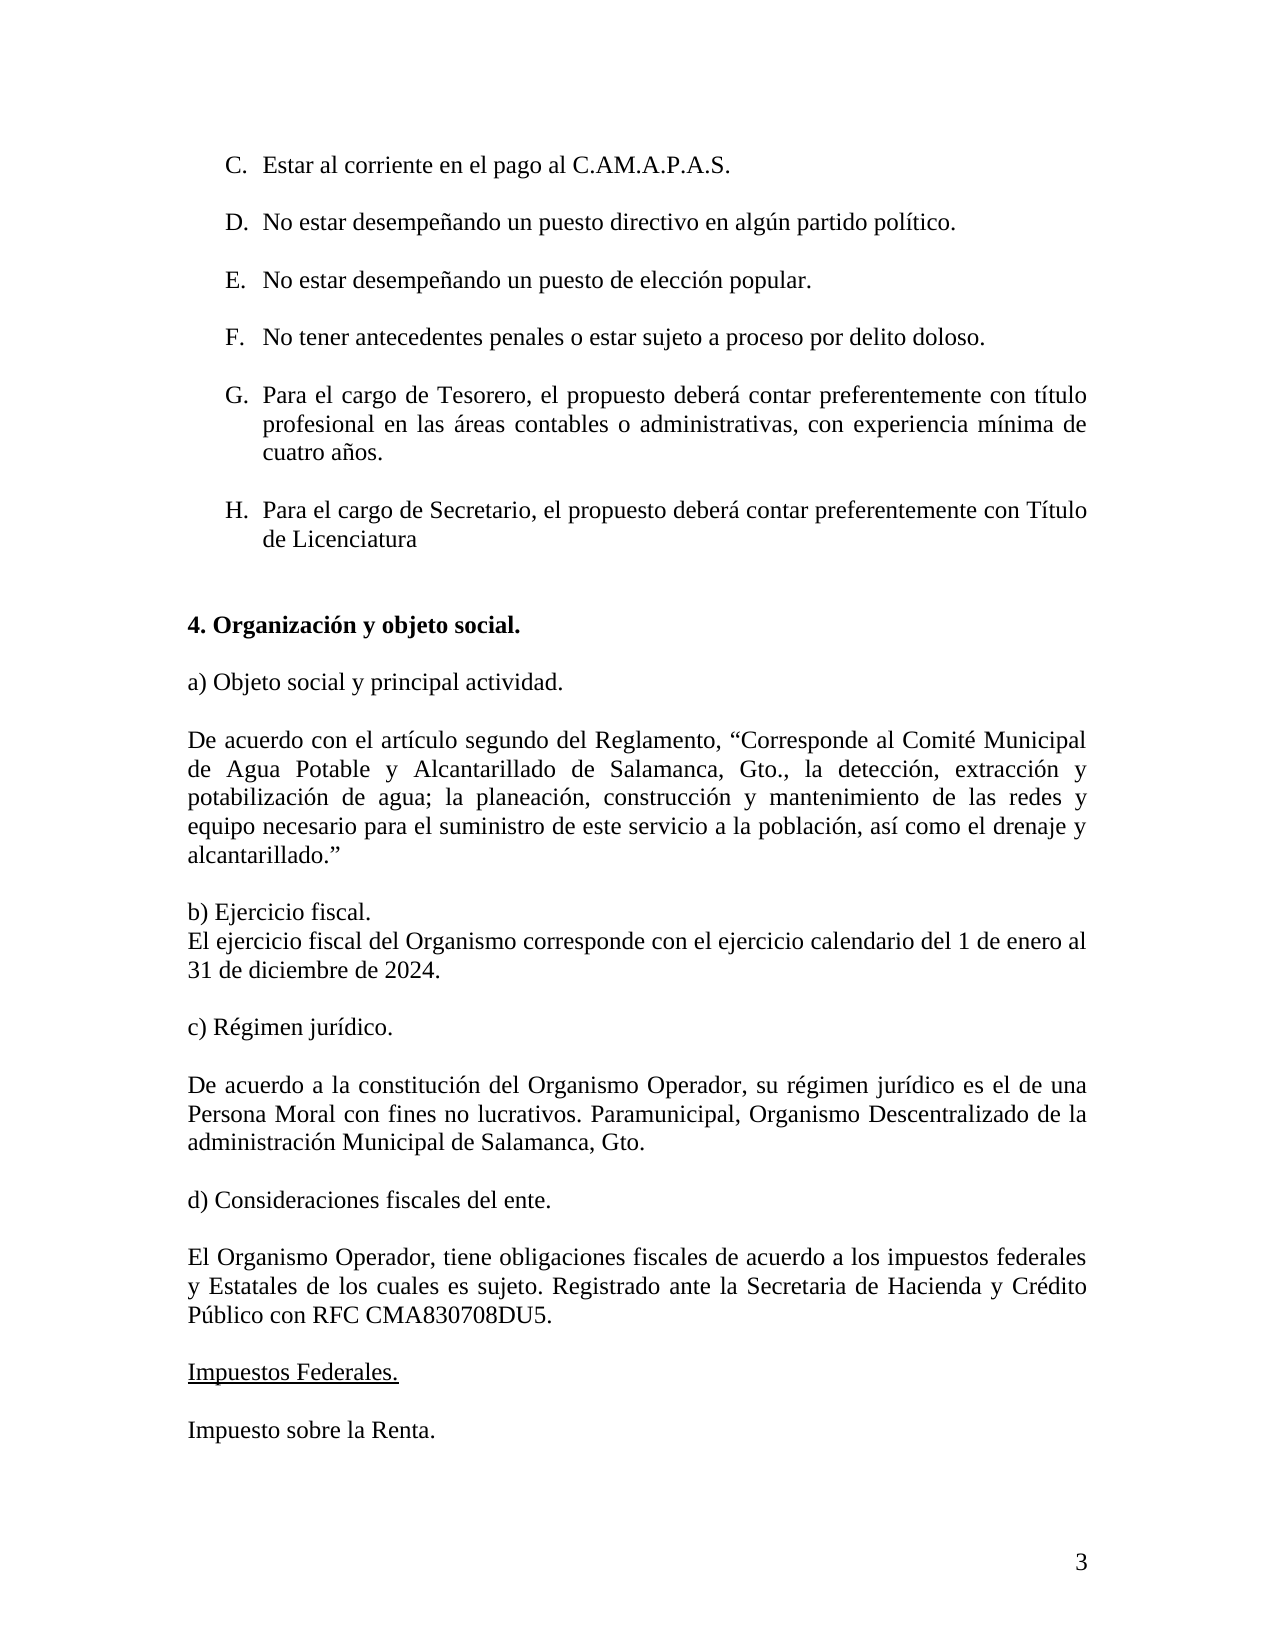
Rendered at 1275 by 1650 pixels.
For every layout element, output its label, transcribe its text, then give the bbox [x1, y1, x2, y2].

text Impuestos Federales. [187, 1357, 1088, 1386]
text De acuerdo con el artículo segundo del Reglamento, “Corresponde al Comité Municipal de Agua Potable y Alcantarillado de Salamanca, Gto., la detección, extracción y potabilización de agua; la planeación, construcción y mantenimiento de las redes y equipo necesario para el suministro de este servicio a la población, así como el drenaje y alcantarillado.” [187, 725, 1088, 869]
text 4. Organización y objeto social. [187, 610, 1088, 639]
list No tener antecedentes penales o estar sujeto a proceso por delito doloso. [225, 322, 1088, 351]
text d) Consideraciones fiscales del ente. [187, 1185, 1088, 1214]
list Estar al corriente en el pago al C.AM.A.P.A.S. [225, 150, 1088, 179]
list No estar desempeñando un puesto directivo en algún partido político. [225, 207, 1088, 236]
text De acuerdo a la constitución del Organismo Operador, su régimen jurídico es el de una Persona Moral con fines no lucrativos. Paramunicipal, Organismo Descentralizado de la administración Municipal de Salamanca, Gto. [187, 1070, 1088, 1156]
list No estar desempeñando un puesto de elección popular. [225, 265, 1088, 294]
text El ejercicio fiscal del Organismo corresponde con el ejercicio calendario del 1 de enero al 31 de diciembre de 2024. [187, 926, 1088, 984]
text El Organismo Operador, tiene obligaciones fiscales de acuerdo a los impuestos federales y Estatales de los cuales es sujeto. Registrado ante la Secretaria de Hacienda y Crédito Público con RFC CMA830708DU5. [187, 1242, 1088, 1329]
list Para el cargo de Secretario, el propuesto deberá contar preferentemente con Título de Licenciatura [225, 495, 1088, 552]
text a) Objeto social y principal actividad. [187, 667, 1088, 696]
text b) Ejercicio fiscal. [187, 897, 1088, 926]
text c) Régimen jurídico. [187, 1012, 1088, 1041]
list Para el cargo de Tesorero, el propuesto deberá contar preferentemente con título profesional en las áreas contables o administrativas, con experiencia mínima de cuatro años. [225, 380, 1088, 466]
text Impuesto sobre la Renta. [187, 1415, 1088, 1444]
